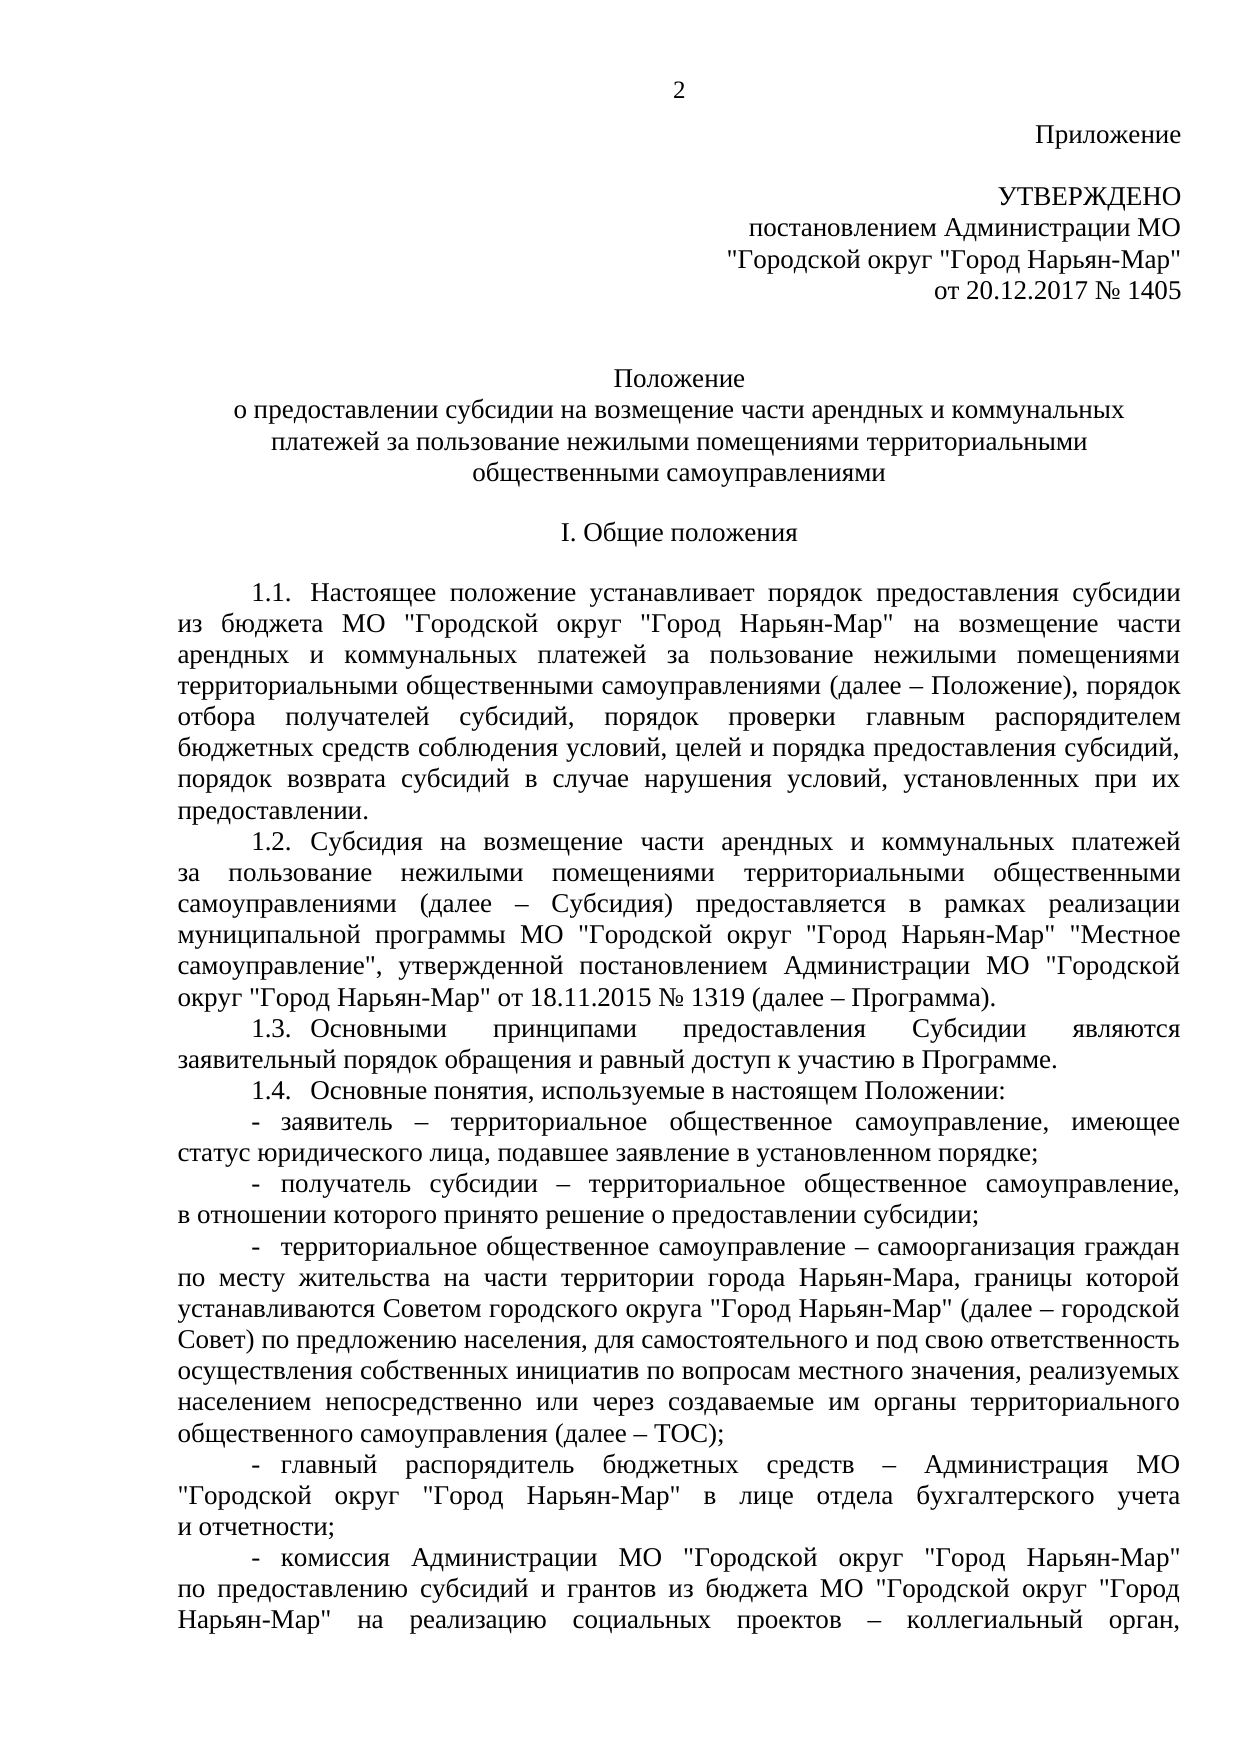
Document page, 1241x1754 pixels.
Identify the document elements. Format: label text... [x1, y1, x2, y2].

text "Городской округ "Город Нарьян-Мар" [177, 243, 1181, 274]
text - территориальное общественное самоуправление – самоорганизация граждан по месту жительства на части территории города Нарьян-Мара, границы которой устанавливаются Советом городского округа "Город Нарьян-Мар" (далее – городской Совет) по предложению населения, для самостоятельного и под свою ответственность осуществления собственных инициатив по вопросам местного значения, реализуемых населением непосредственно или через создаваемые им органы территориального общественного самоуправления (далее – ТОС); [177, 1230, 1181, 1448]
text постановлением Администрации МО [177, 212, 1181, 243]
text - заявитель – территориальное общественное самоуправление, имеющее статус юридического лица, подавшее заявление в установленном порядке; [177, 1105, 1181, 1167]
text 1.3. Основными принципами предоставления Субсидии являются заявительный порядок обращения и равный доступ к участию в Программе. [177, 1012, 1181, 1074]
text от 20.12.2017 № 1405 [177, 274, 1181, 305]
text - главный распорядитель бюджетных средств – Администрация МО "Городской округ "Город Нарьян-Мар" в лице отдела бухгалтерского учета и отчетности; [177, 1448, 1181, 1541]
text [177, 1541, 1181, 1635]
text 1.2. Субсидия на возмещение части арендных и коммунальных платежей за пользование нежилыми помещениями территориальными общественными самоуправлениями (далее – Субсидия) предоставляется в рамках реализации муниципальной программы МО "Городской округ "Город Нарьян-Мар" "Местное самоуправление", утвержденной постановлением Администрации МО "Городской округ "Город Нарьян-Мар" от 18.11.2015 № 1319 (далее – Программа). [177, 825, 1181, 1012]
text Положение [177, 362, 1181, 394]
text 1.1. Настоящее положение устанавливает порядок предоставления субсидии из бюджета МО "Городской округ "Город Нарьян-Мар" на возмещение части арендных и коммунальных платежей за пользование нежилыми помещениями территориальными общественными самоуправлениями (далее – Положение), порядок отбора получателей субсидий, порядок проверки главным распорядителем бюджетных средств соблюдения условий, целей и порядка предоставления субсидий, порядок возврата субсидий в случае нарушения условий, установленных при их предоставлении. [177, 576, 1181, 825]
text Приложение [177, 118, 1181, 149]
text о предоставлении субсидии на возмещение части арендных и коммунальных платежей за пользование нежилыми помещениями территориальными общественными самоуправлениями [177, 394, 1181, 487]
text УТВЕРЖДЕНО [177, 180, 1181, 212]
text 1.4. Основные понятия, используемые в настоящем Положении: [177, 1074, 1181, 1105]
text - получатель субсидии – территориальное общественное самоуправление, в отношении которого принято решение о предоставлении субсидии; [177, 1167, 1181, 1230]
text I. Общие положения [177, 516, 1181, 547]
